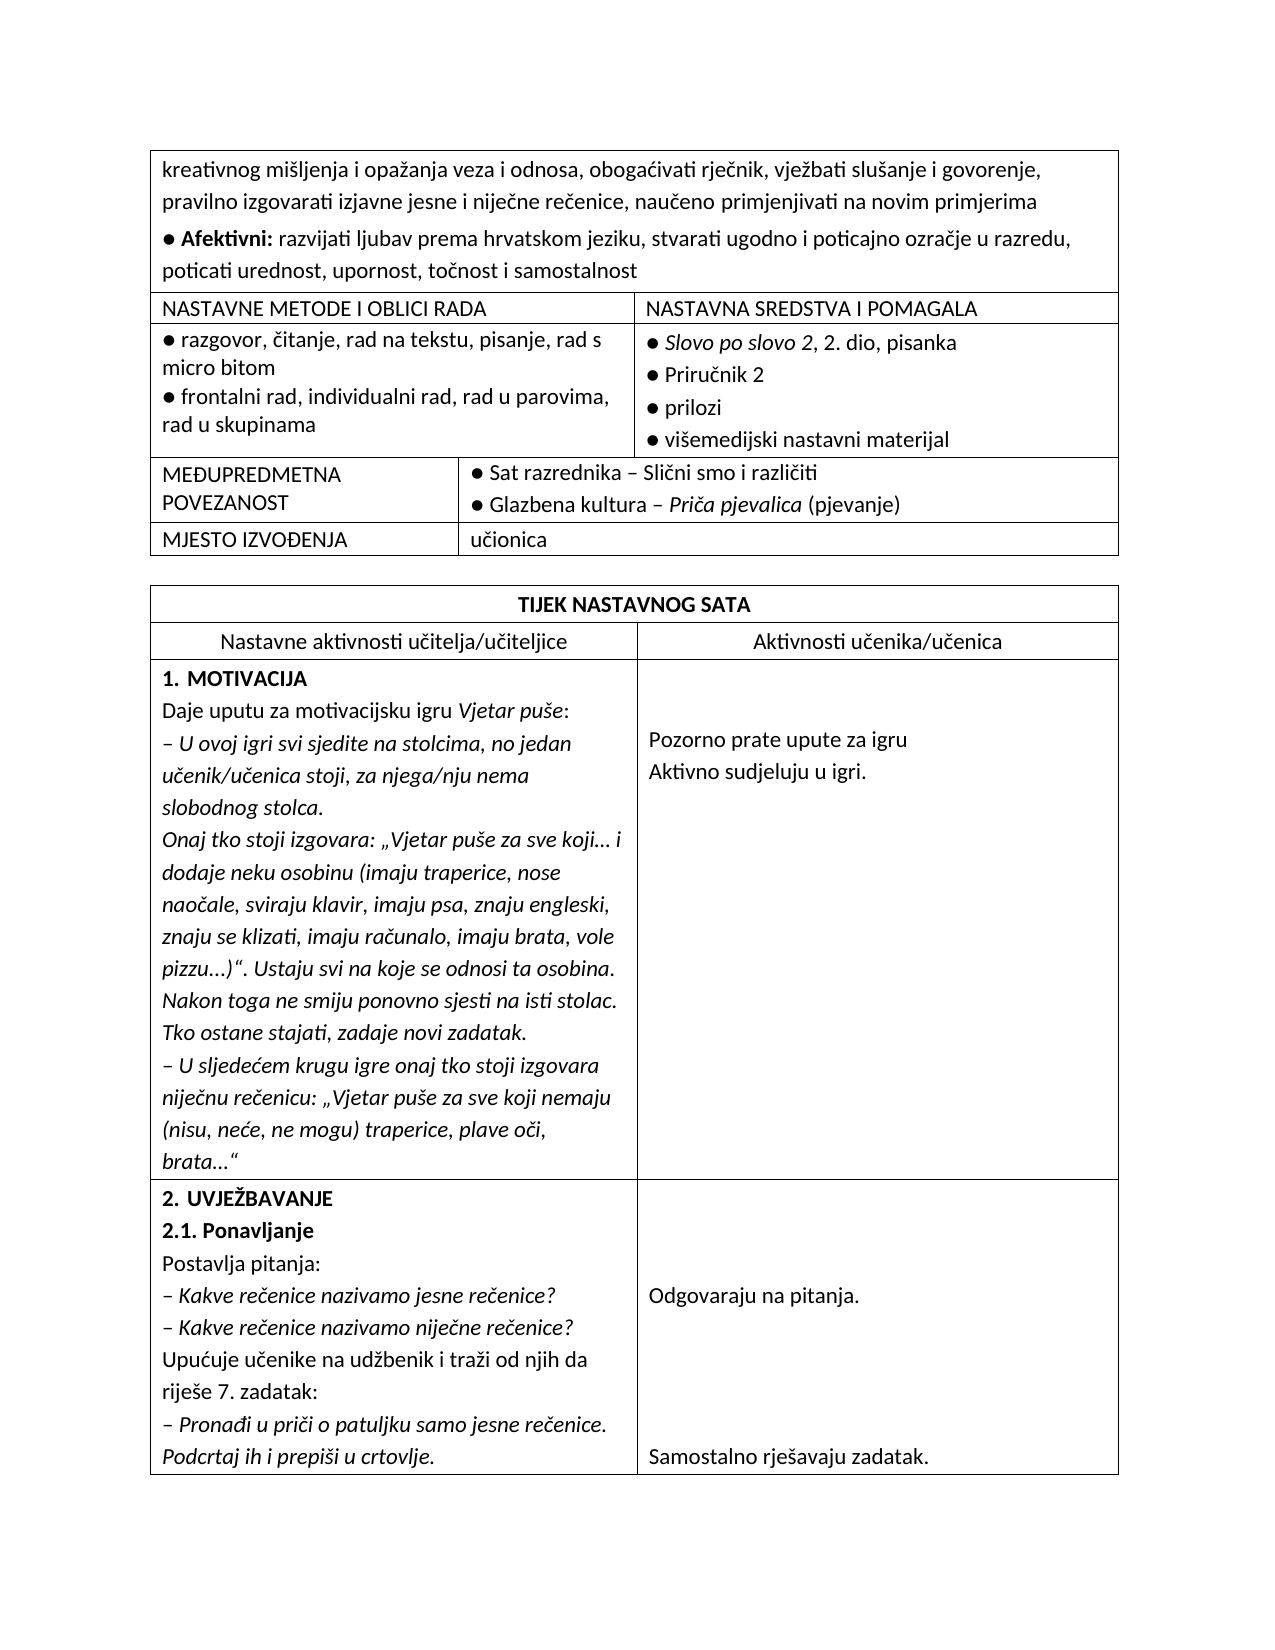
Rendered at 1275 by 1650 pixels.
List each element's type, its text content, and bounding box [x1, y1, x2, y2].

table_cell ● Sat razrednika – Slični smo i različiti ● Glazbena kultura – Priča pjevalica (pjevanje) [459, 458, 1118, 522]
table_header TIJEK NASTAVNOG SATA [151, 586, 1118, 622]
table_cell ● razgovor, čitanje, rad na tekstu, pisanje, rad s micro bitom ● frontalni rad, individualni rad, rad u parovima, rad u skupinama [151, 324, 634, 457]
table_cell Nastavne aktivnosti učitelja/učiteljice [151, 623, 637, 659]
table_cell učionica [459, 523, 1118, 555]
table_cell 1. MOTIVACIJA Daje uputu za motivacijsku igru Vjetar puše: – U ovoj igri svi sjedite na stolcima, no jedan učenik/učenica stoji, za njega/nju nema slobodnog stolca. Onaj tko stoji izgovara: „Vjetar puše za sve koji… i dodaje neku osobinu (imaju traperice, nose naočale, sviraju klavir, imaju psa, znaju engleski, znaju se klizati, imaju računalo, imaju brata, vole pizzu...)“. Ustaju svi na koje se odnosi ta osobina. Nakon toga ne smiju ponovno sjesti na isti stolac. Tko ostane stajati, zadaje novi zadatak. – U sljedećem krugu igre onaj tko stoji izgovara niječnu rečenicu: „Vjetar puše za sve koji nemaju (nisu, neće, ne mogu) traperice, plave oči, brata…“ [151, 660, 637, 1179]
table_cell NASTAVNE METODE I OBLICI RADA [151, 293, 634, 323]
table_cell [638, 1180, 1118, 1474]
table_cell Pozorno prate upute za igru Aktivno sudjeluju u igri. [638, 660, 1118, 1179]
table_cell MJESTO IZVOĐENJA [151, 523, 458, 555]
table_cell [151, 151, 1118, 292]
table_cell Aktivnosti učenika/učenica [638, 623, 1118, 659]
table_cell NASTAVNA SREDSTVA I POMAGALA [635, 293, 1118, 323]
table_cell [151, 1180, 637, 1474]
table_cell ● Slovo po slovo 2, 2. dio, pisanka ● Priručnik 2 ● prilozi ● višemedijski nastavni materijal [635, 324, 1118, 457]
table_cell MEĐUPREDMETNA POVEZANOST [151, 458, 458, 522]
